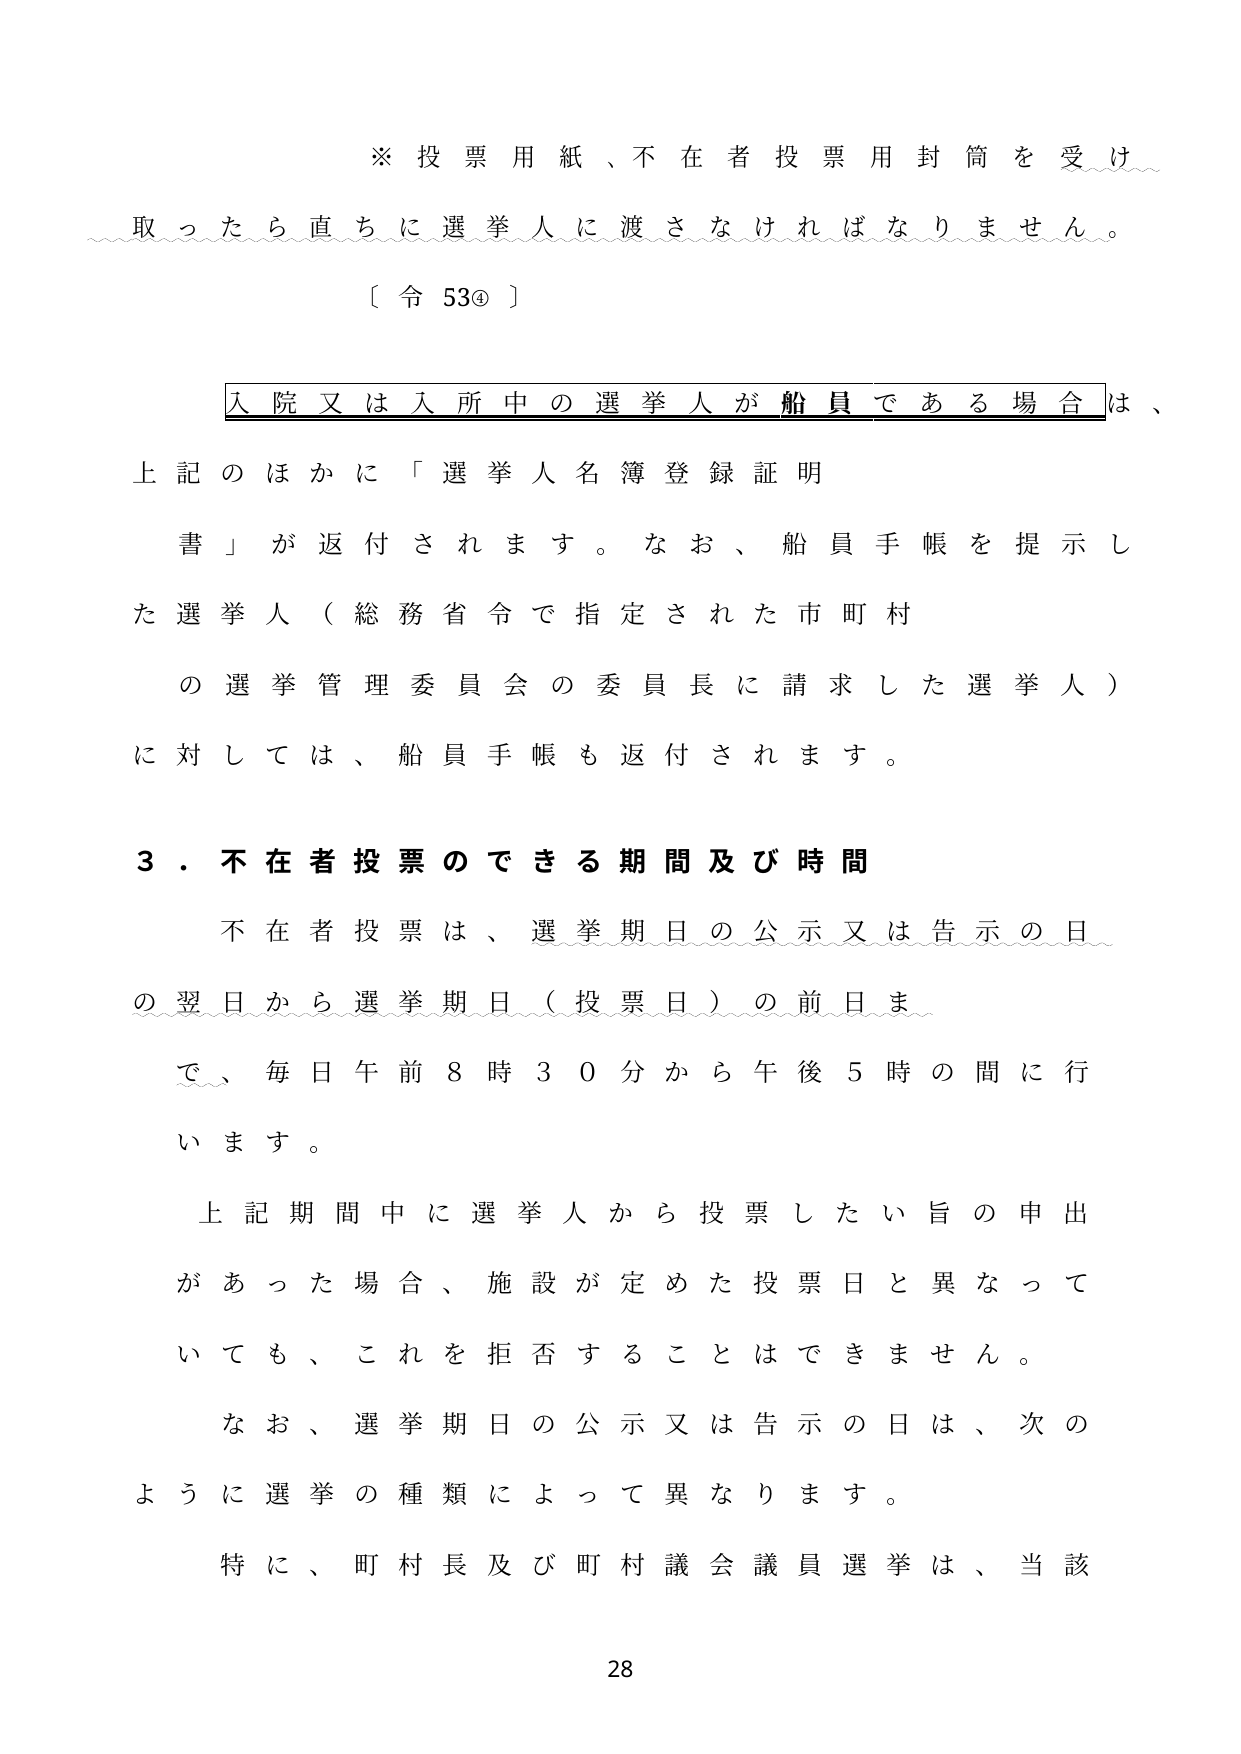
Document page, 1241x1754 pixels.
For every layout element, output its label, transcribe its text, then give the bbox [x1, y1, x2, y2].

text で、毎日午前８時３０分から午後５時の間に行います。 [132, 1035, 1108, 1176]
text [132, 1528, 1108, 1599]
text 上記期間中に選挙人から投票したい旨の申出があった場合、施設が定めた投票日と異なっていても、これを拒否することはできません。 [156, 1176, 1108, 1387]
text 不在者投票は、選挙期日の公示又は告示の日の翌日から選挙期日（投票日）の前日ま [132, 894, 1108, 1035]
text 入院又は入所中の選挙人が船員である場合は、上記のほかに「選挙人名簿登録証明 書」が返付されます。なお、船員手帳を提示した選挙人（総務省令で指定された市町村 の選挙管理委員会の委員長に請求した選挙人）に対しては、船員手帳も返付されます。 [132, 366, 1152, 789]
text 〔令53④〕 [87, 261, 1152, 331]
text ※投票用紙､不在者投票用封筒を受け取ったら直ちに選挙人に渡さなければなりません｡ [87, 120, 1152, 261]
text ３．不在者投票のできる期間及び時間 [132, 824, 1108, 894]
text なお、選挙期日の公示又は告示の日は、次のように選挙の種類によって異なります。 [132, 1387, 1108, 1528]
